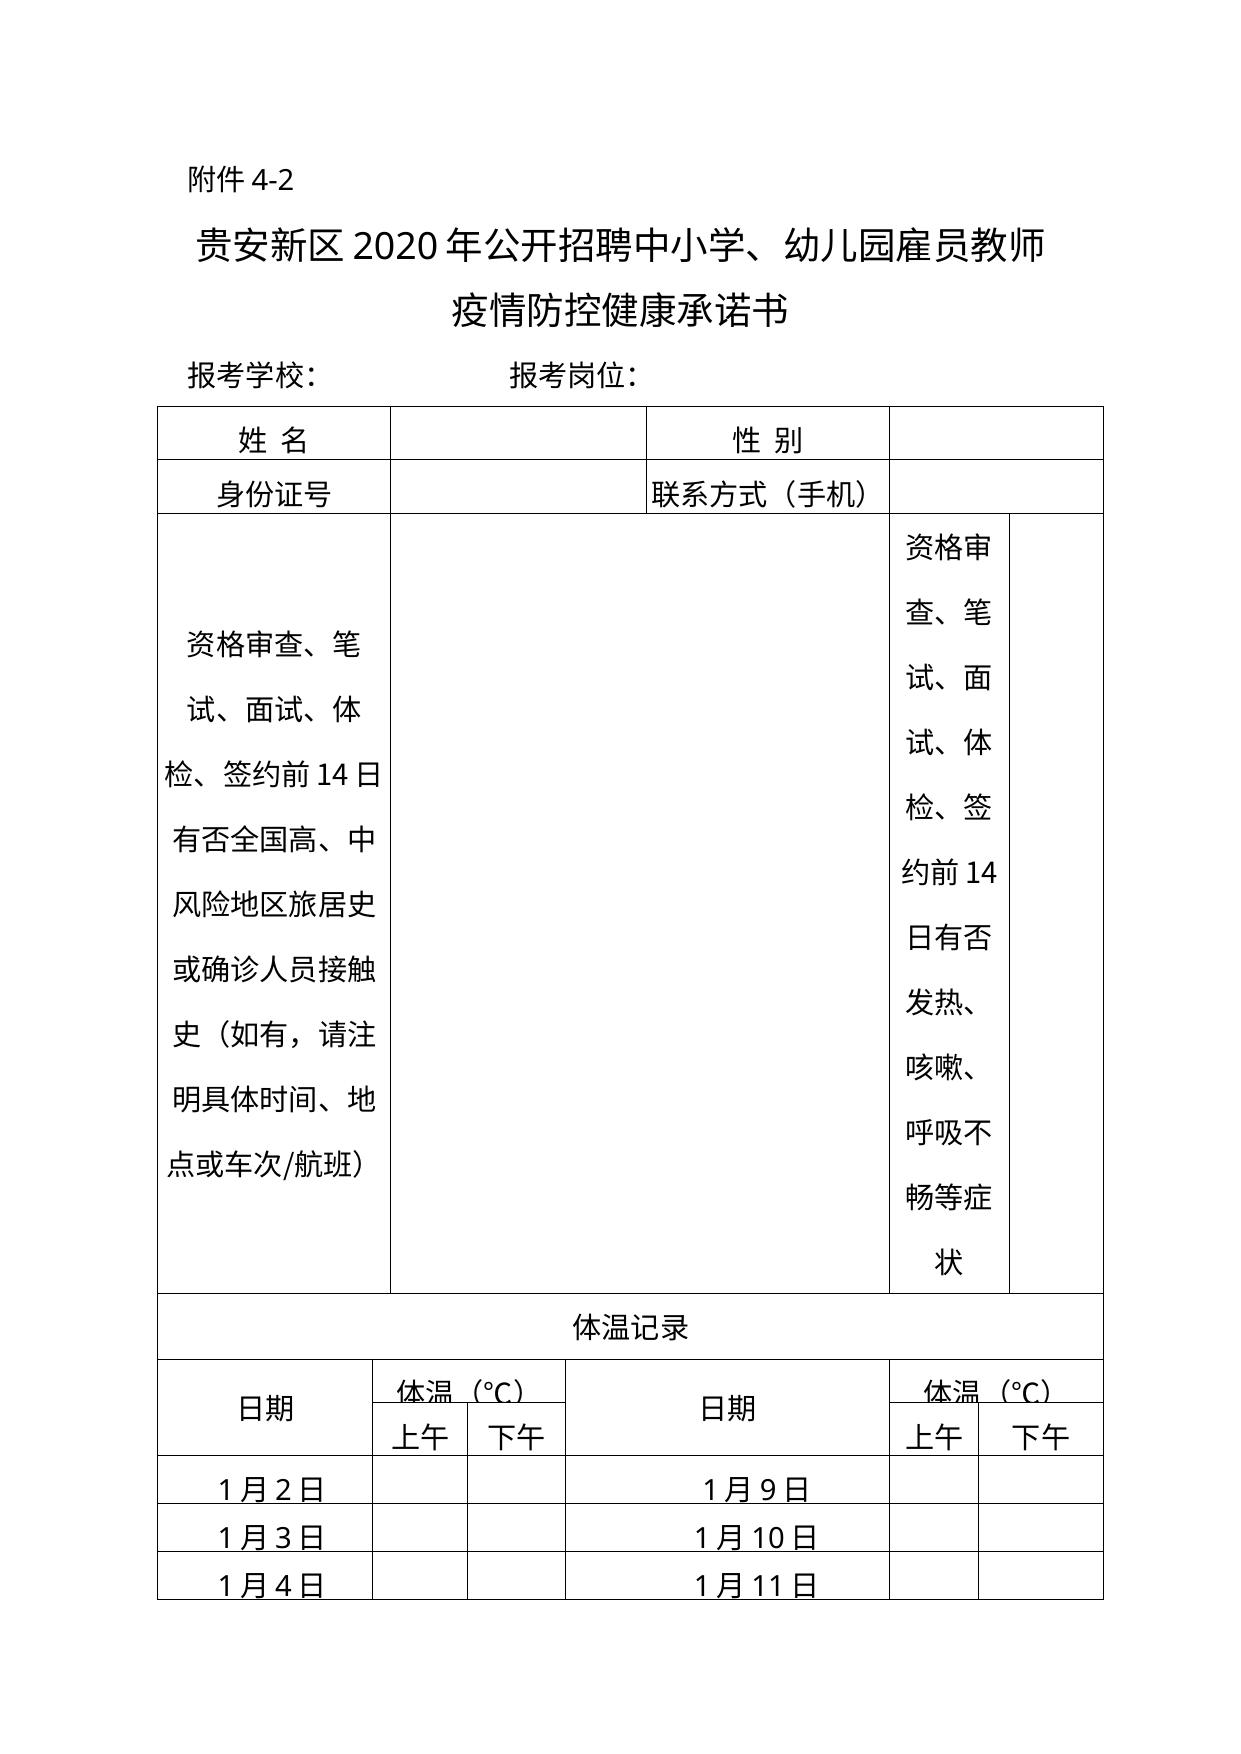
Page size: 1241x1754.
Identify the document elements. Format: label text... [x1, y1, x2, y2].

table_cell 体温（℃） [890, 1360, 1103, 1402]
text 附件4-2 [187, 146, 1053, 211]
text 疫情防控健康承诺书 [187, 276, 1053, 341]
table_cell [890, 1456, 978, 1503]
table_cell [468, 1456, 565, 1503]
table_cell 1月9日 [566, 1456, 889, 1503]
table_cell 1月3日 [158, 1504, 372, 1551]
table_cell [391, 460, 646, 513]
table_cell [373, 1504, 467, 1551]
table_cell 日期 [158, 1360, 372, 1455]
table_cell 上午 [890, 1403, 978, 1455]
table_cell 下午 [468, 1403, 565, 1455]
table_cell [1010, 514, 1103, 1293]
table_cell [979, 1552, 1103, 1599]
table_cell [890, 1552, 978, 1599]
table_cell [373, 1456, 467, 1503]
table_cell [468, 1552, 565, 1599]
table_cell [979, 1504, 1103, 1551]
table_header 性 别 [647, 407, 889, 459]
text 报考学校： 报考岗位： [187, 341, 1053, 406]
table_cell 上午 [373, 1403, 467, 1455]
table_header [391, 407, 646, 459]
table_cell 联系方式（手机） [647, 460, 889, 513]
table_cell 资格审查、笔试、面试、体检、签约前14日有否全国高、中风险地区旅居史或确诊人员接触史（如有，请注明具体时间、地点或车次/航班） [158, 514, 390, 1293]
table_cell 1月11日 [566, 1552, 889, 1599]
table_cell [979, 1456, 1103, 1503]
table_cell 体温（℃） [373, 1360, 565, 1402]
table_cell [391, 514, 889, 1293]
table_cell 1月4日 [158, 1552, 372, 1599]
text 贵安新区2020年公开招聘中小学、幼儿园雇员教师 [187, 211, 1053, 276]
table_cell 身份证号 [158, 460, 390, 513]
table_cell [890, 1504, 978, 1551]
table_cell 体温记录 [158, 1294, 1103, 1359]
table_header [890, 407, 1103, 459]
table_cell 1月2日 [158, 1456, 372, 1503]
table_cell 1月10日 [566, 1504, 889, 1551]
table_cell 下午 [979, 1403, 1103, 1455]
table_cell 日期 [566, 1360, 889, 1455]
table_cell [890, 460, 1103, 513]
table_cell 资格审查、笔试、面试、体检、签约前14日有否发热、咳嗽、呼吸不畅等症状 [890, 514, 1009, 1293]
table_cell [468, 1504, 565, 1551]
table_cell [373, 1552, 467, 1599]
table_header 姓 名 [158, 407, 390, 459]
